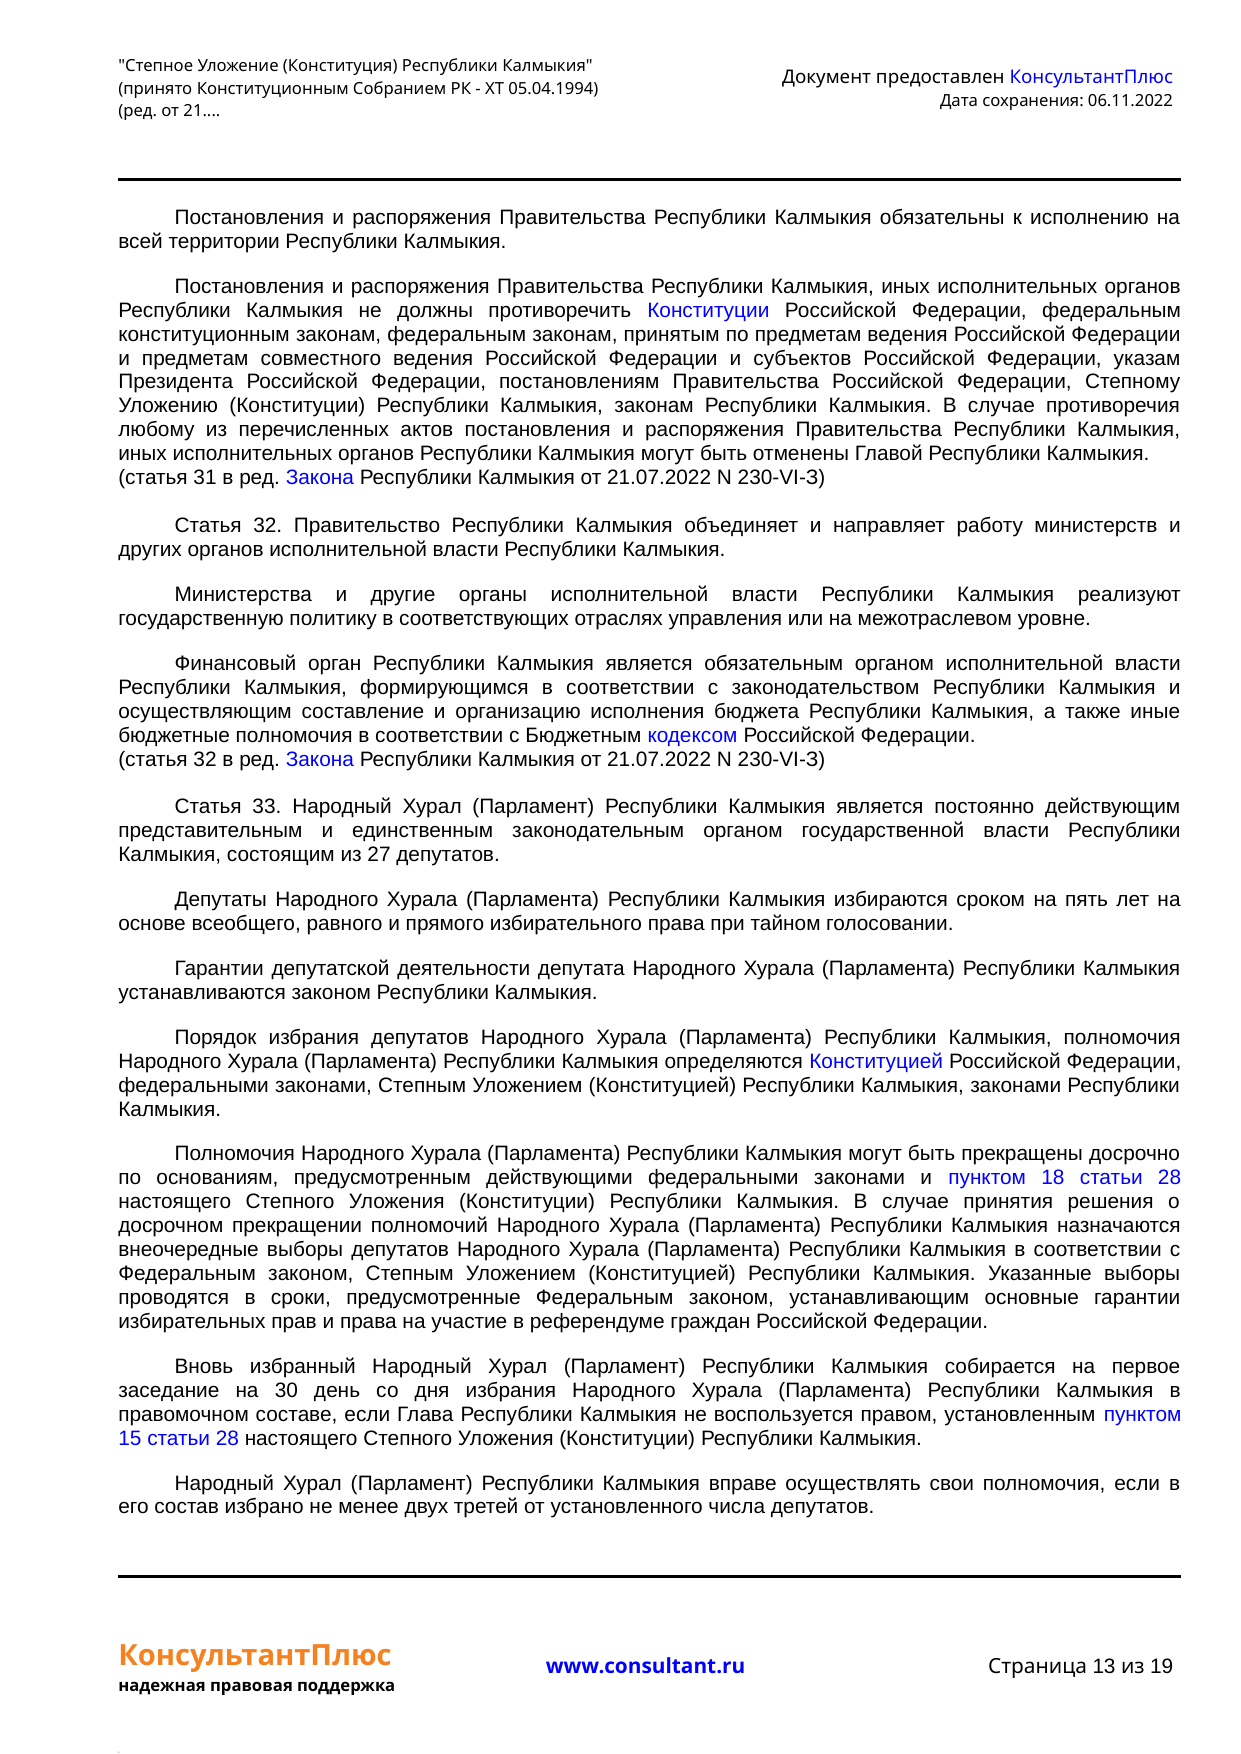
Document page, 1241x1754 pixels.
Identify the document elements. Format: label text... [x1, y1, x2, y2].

text Гарантии депутатской деятельности депутата Народного Хурала (Парламента) Республики Калмыкия устанавливаются законом Республики Калмыкия. [118, 956, 1181, 1004]
text Статья 32. Правительство Республики Калмыкия объединяет и направляет работу министерств и других органов исполнительной власти Республики Калмыкия. [118, 513, 1181, 561]
text Народный Хурал (Парламент) Республики Калмыкия вправе осуществлять свои полномочия, если в его состав избрано не менее двух третей от установленного числа депутатов. [118, 1470, 1181, 1518]
text (статья 31 в ред. Закона Республики Калмыкия от 21.07.2022 N 230-VI-З) [118, 465, 1181, 489]
text (статья 32 в ред. Закона Республики Калмыкия от 21.07.2022 N 230-VI-З) [118, 746, 1181, 770]
text Постановления и распоряжения Правительства Республики Калмыкия, иных исполнительных органов Республики Калмыкия не должны противоречить Конституции Российской Федерации, федеральным конституционным законам, федеральным законам, принятым по предметам ведения Российской Федерации и предметам совместного ведения Российской Федерации и субъектов Российской Федерации, указам Президента Российской Федерации, постановлениям Правительства Российской Федерации, Степному Уложению (Конституции) Республики Калмыкия, законам Республики Калмыкия. В случае противоречия любому из перечисленных актов постановления и распоряжения Правительства Республики Калмыкия, иных исполнительных органов Республики Калмыкия могут быть отменены Главой Республики Калмыкия. [118, 273, 1181, 465]
text Депутаты Народного Хурала (Парламента) Республики Калмыкия избираются сроком на пять лет на основе всеобщего, равного и прямого избирательного права при тайном голосовании. [118, 887, 1181, 935]
text Вновь избранный Народный Хурал (Парламент) Республики Калмыкия собирается на первое заседание на 30 день со дня избрания Народного Хурала (Парламента) Республики Калмыкия в правомочном составе, если Глава Республики Калмыкия не воспользуется правом, установленным пунктом 15 статьи 28 настоящего Степного Уложения (Конституции) Республики Калмыкия. [118, 1354, 1181, 1449]
text Министерства и другие органы исполнительной власти Республики Калмыкия реализуют государственную политику в соответствующих отраслях управления или на межотраслевом уровне. [118, 582, 1181, 630]
text Статья 33. Народный Хурал (Парламент) Республики Калмыкия является постоянно действующим представительным и единственным законодательным органом государственной власти Республики Калмыкия, состоящим из 27 депутатов. [118, 794, 1181, 866]
text Полномочия Народного Хурала (Парламента) Республики Калмыкия могут быть прекращены досрочно по основаниям, предусмотренным действующими федеральными законами и пунктом 18 статьи 28 настоящего Степного Уложения (Конституции) Республики Калмыкия. В случае принятия решения о досрочном прекращении полномочий Народного Хурала (Парламента) Республики Калмыкия назначаются внеочередные выборы депутатов Народного Хурала (Парламента) Республики Калмыкия в соответствии с Федеральным законом, Степным Уложением (Конституцией) Республики Калмыкия. Указанные выборы проводятся в сроки, предусмотренные Федеральным законом, устанавливающим основные гарантии избирательных прав и права на участие в референдуме граждан Российской Федерации. [118, 1141, 1181, 1333]
text Финансовый орган Республики Калмыкия является обязательным органом исполнительной власти Республики Калмыкия, формирующимся в соответствии с законодательством Республики Калмыкия и осуществляющим составление и организацию исполнения бюджета Республики Калмыкия, а также иные бюджетные полномочия в соответствии с Бюджетным кодексом Российской Федерации. [118, 651, 1181, 746]
text Порядок избрания депутатов Народного Хурала (Парламента) Республики Калмыкия, полномочия Народного Хурала (Парламента) Республики Калмыкия определяются Конституцией Российской Федерации, федеральными законами, Степным Уложением (Конституцией) Республики Калмыкия, законами Республики Калмыкия. [118, 1024, 1181, 1120]
text Постановления и распоряжения Правительства Республики Калмыкия обязательны к исполнению на всей территории Республики Калмыкия. [118, 205, 1181, 253]
